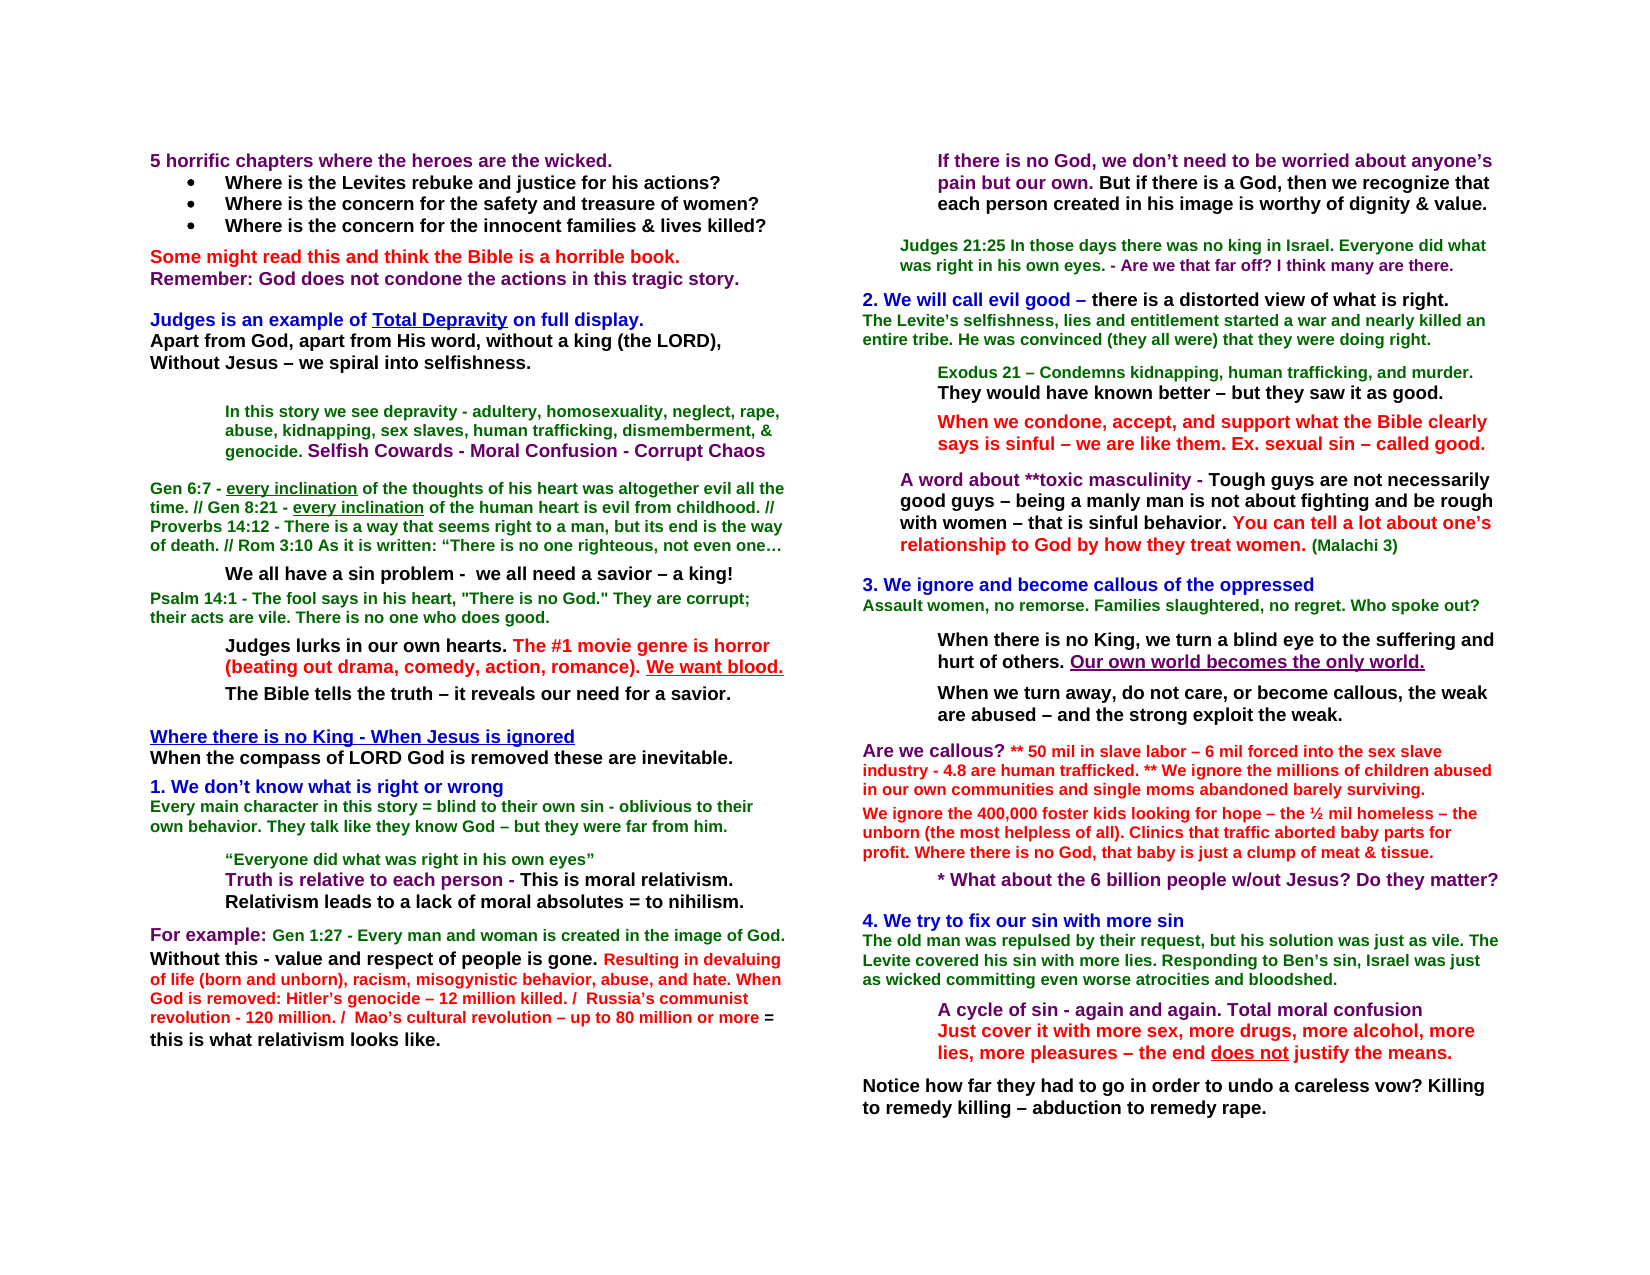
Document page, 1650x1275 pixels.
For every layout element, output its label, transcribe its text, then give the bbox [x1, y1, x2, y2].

text “Everyone did what was right in his own eyes” [225, 850, 787, 869]
text 1. We don’t know what is right or wrong [150, 776, 787, 797]
text We ignore the 400,000 foster kids looking for hope – the ½ mil homeless – the unborn (the most helpless of all). Clinics that traffic aborted baby parts for profit. Where there is no God, that baby is just a clump of meat & tissue. [862, 804, 1500, 862]
text The Levite’s selfishness, lies and entitlement started a war and nearly killed an entire tribe. He was convinced (they all were) that they were doing right. [862, 311, 1500, 349]
text Judges 21:25 In those days there was no king in Israel. Everyone did what was right in his own eyes. - Are we that far off? I think many are there. [900, 236, 1500, 274]
text When the compass of LORD God is removed these are inevitable. [150, 747, 787, 768]
text When we condone, accept, and support what the Bible clearly says is sinful – we are like them. Ex. sexual sin – called good. [937, 411, 1500, 454]
text 3. We ignore and become callous of the oppressed [862, 574, 1500, 596]
text The Bible tells the truth – it reveals our need for a savior. [225, 682, 787, 704]
text Where there is no King - When Jesus is ignored [150, 725, 787, 747]
list In this story we see depravity - adultery, homosexuality, neglect, rape, abuse, kidnapping, sex slaves, human trafficking, dismemberment, & genocide. Selfish Cowards - Moral Confusion - Corrupt Chaos [225, 402, 787, 462]
text A cycle of sin - again and again. Total moral confusion [937, 998, 1500, 1020]
text Remember: God does not condone the actions in this tragic story. [150, 268, 787, 289]
list We all have a sin problem - we all need a savior – a king! [225, 562, 787, 584]
text The old man was repulsed by their request, but his solution was just as vile. The Levite covered his sin with more lies. Responding to Ben’s sin, Israel was just as wicked committing even worse atrocities and bloodshed. [862, 931, 1500, 989]
text Without this - value and respect of people is gone. Resulting in devaluing of life (born and unborn), racism, misogynistic behavior, abuse, and hate. When God is removed: Hitler’s genocide – 12 million killed. / Russia’s communist revolution - 120 million. / Mao’s cultural revolution – up to 80 million or more = this is what relativism looks like. [150, 948, 787, 1051]
text 5 horrific chapters where the heroes are the wicked. [150, 150, 787, 172]
text Some might read this and think the Bible is a horrible book. [150, 246, 787, 268]
text Truth is relative to each person - This is moral relativism. Relativism leads to a lack of moral absolutes = to nihilism. [225, 869, 787, 912]
text Judges is an example of Total Depravity on full display. [150, 308, 787, 330]
text If there is no God, we don’t need to be worried about anyone’s pain but our own. But if there is a God, then we recognize that each person created in his image is worthy of dignity & value. [937, 150, 1500, 215]
list Where is the concern for the innocent families & lives killed? [187, 215, 787, 237]
text Exodus 21 – Condemns kidnapping, human trafficking, and murder. [937, 363, 1500, 382]
text They would have known better – but they saw it as good. [937, 382, 1500, 404]
text Judges lurks in our own hearts. The #1 movie genre is horror (beating out drama, comedy, action, romance). We want blood. [225, 634, 787, 677]
text Psalm 14:1 - The fool says in his heart, "There is no God." They are corrupt; their acts are vile. There is no one who does good. [150, 589, 787, 627]
text Apart from God, apart from His word, without a king (the LORD), Without Jesus – we spiral into selfishness. [150, 330, 787, 373]
text Assault women, no remorse. Families slaughtered, no regret. Who spoke out? [862, 596, 1500, 615]
text For example: Gen 1:27 - Every man and woman is created in the image of God. [150, 924, 787, 946]
list Where is the Levites rebuke and justice for his actions? [187, 172, 787, 193]
text Notice how far they had to go in order to undo a careless vow? Killing to remedy killing – abduction to remedy rape. [862, 1075, 1500, 1118]
text 4. We try to fix our sin with more sin [862, 909, 1500, 931]
text 2. We will call evil good – there is a distorted view of what is right. [862, 289, 1500, 311]
text Every main character in this story = blind to their own sin - oblivious to their own behavior. They talk like they know God – but they were far from him. [150, 797, 787, 836]
text * What about the 6 billion people w/out Jesus? Do they matter? [937, 869, 1500, 890]
list When we turn away, do not care, or become callous, the weak are abused – and the strong exploit the weak. [937, 682, 1500, 725]
text Just cover it with more sex, more drugs, more alcohol, more lies, more pleasures – the end does not justify the means. [937, 1020, 1500, 1063]
text Gen 6:7 - every inclination of the thoughts of his heart was altogether evil all the time. // Gen 8:21 - every inclination of the human heart is evil from childhood. // Proverbs 14:12 - There is a way that seems right to a man, but its end is the way of death. // Rom 3:10 As it is written: “There is no one righteous, not even one… [150, 479, 787, 555]
list Where is the concern for the safety and treasure of women? [187, 193, 787, 215]
text Are we callous? ** 50 mil in slave labor – 6 mil forced into the sex slave industry - 4.8 are human trafficked. ** We ignore the millions of children abused in our own communities and single moms abandoned barely surviving. [862, 739, 1500, 799]
text A word about **toxic masculinity - Tough guys are not necessarily good guys – being a manly man is not about fighting and be rough with women – that is sinful behavior. You can tell a lot about one’s relationship to God by how they treat women. (Malachi 3) [900, 469, 1500, 555]
list When there is no King, we turn a blind eye to the suffering and hurt of others. Our own world becomes the only world. [937, 629, 1500, 672]
